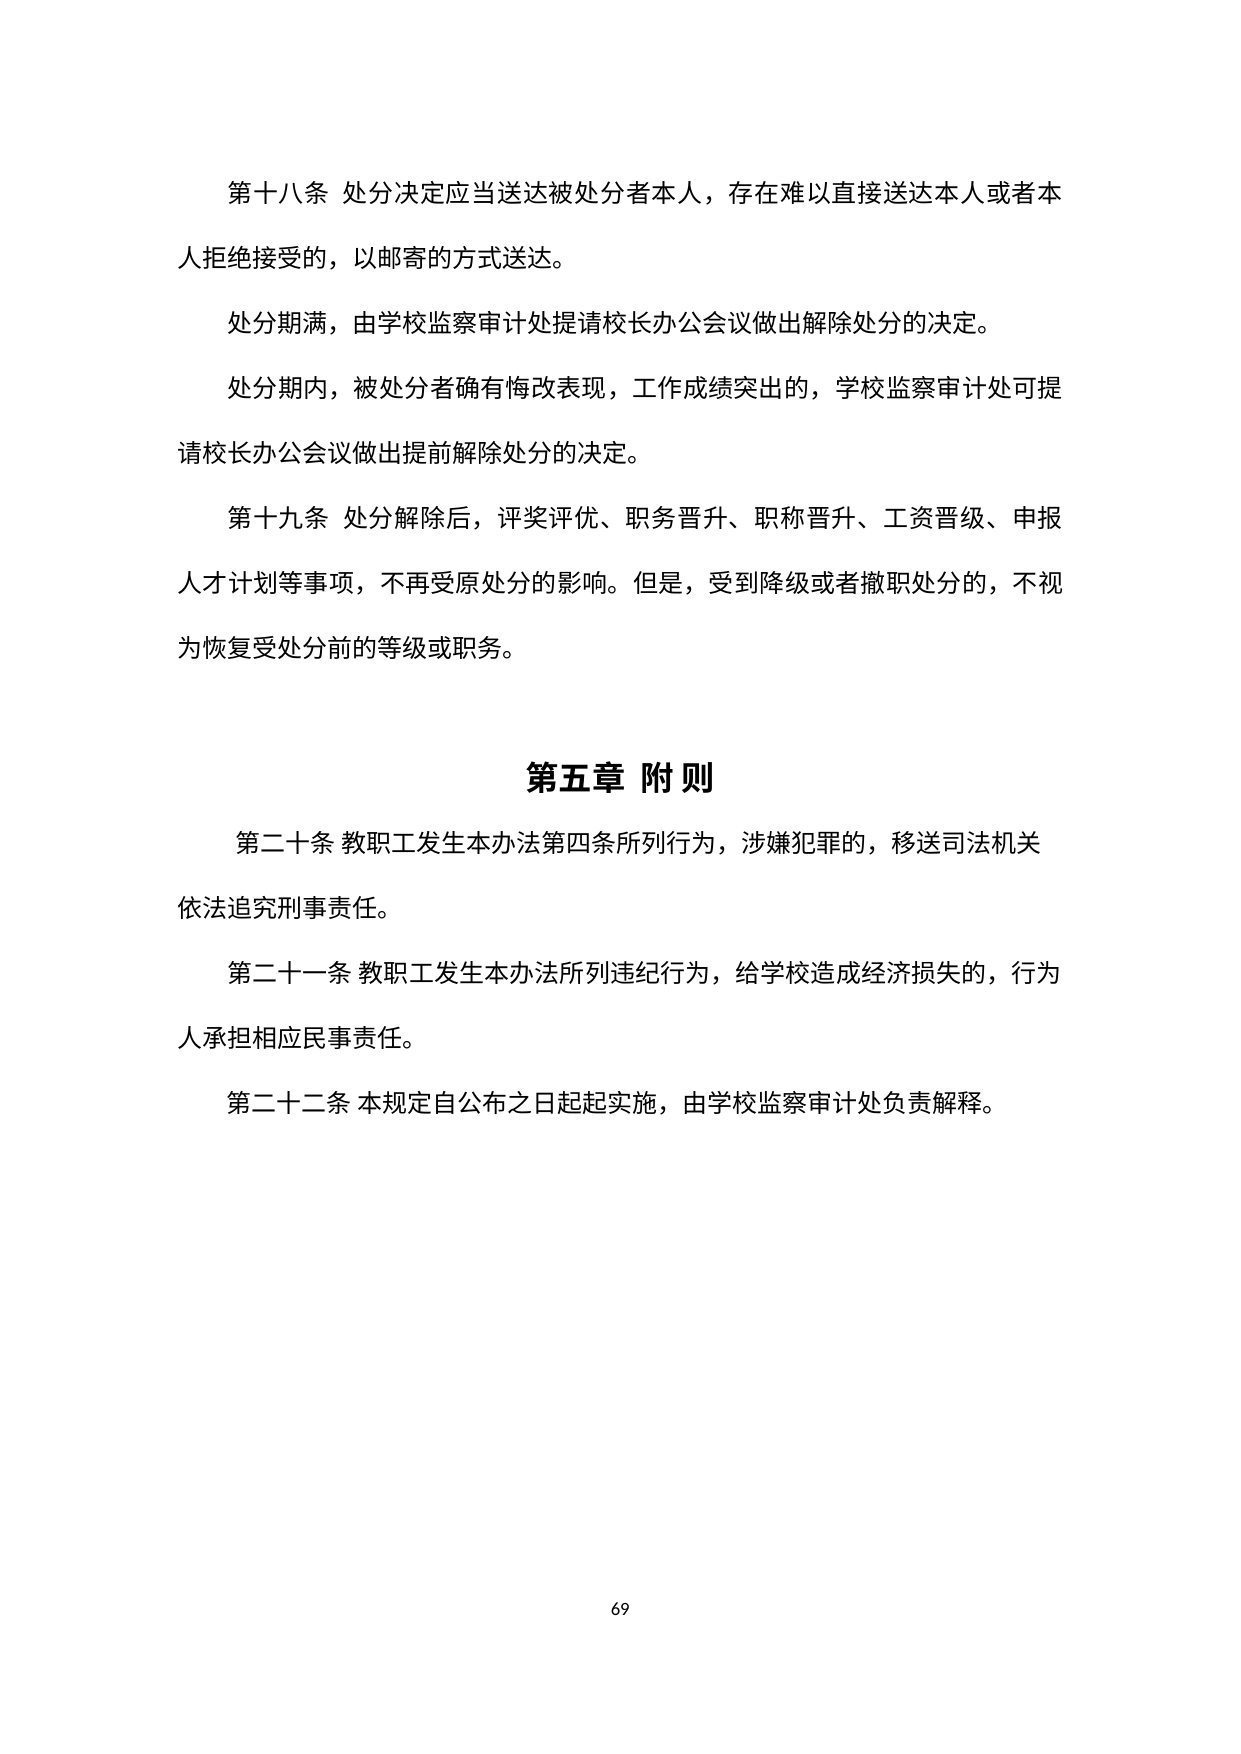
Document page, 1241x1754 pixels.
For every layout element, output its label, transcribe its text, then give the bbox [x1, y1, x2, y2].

text 第二十一条 教职工发生本办法所列违纪行为，给学校造成经济损失的，行为人承担相应民事责任。 [177, 939, 1063, 1069]
text 第十八条 处分决定应当送达被处分者本人，存在难以直接送达本人或者本人拒绝接受的，以邮寄的方式送达。 [177, 159, 1063, 289]
text 处分期满，由学校监察审计处提请校长办公会议做出解除处分的决定。 [177, 289, 1063, 354]
text 第二十条 教职工发生本办法第四条所列行为，涉嫌犯罪的，移送司法机关依法追究刑事责任。 [177, 809, 1063, 939]
text 第二十二条 本规定自公布之日起起实施，由学校监察审计处负责解释。 [177, 1069, 1063, 1134]
text 第五章 附 则 [177, 744, 1063, 809]
text 处分期内，被处分者确有悔改表现，工作成绩突出的，学校监察审计处可提请校长办公会议做出提前解除处分的决定。 [177, 354, 1063, 484]
text 第十九条 处分解除后，评奖评优、职务晋升、职称晋升、工资晋级、申报人才计划等事项，不再受原处分的影响。但是，受到降级或者撤职处分的，不视为恢复受处分前的等级或职务。 [177, 484, 1063, 679]
